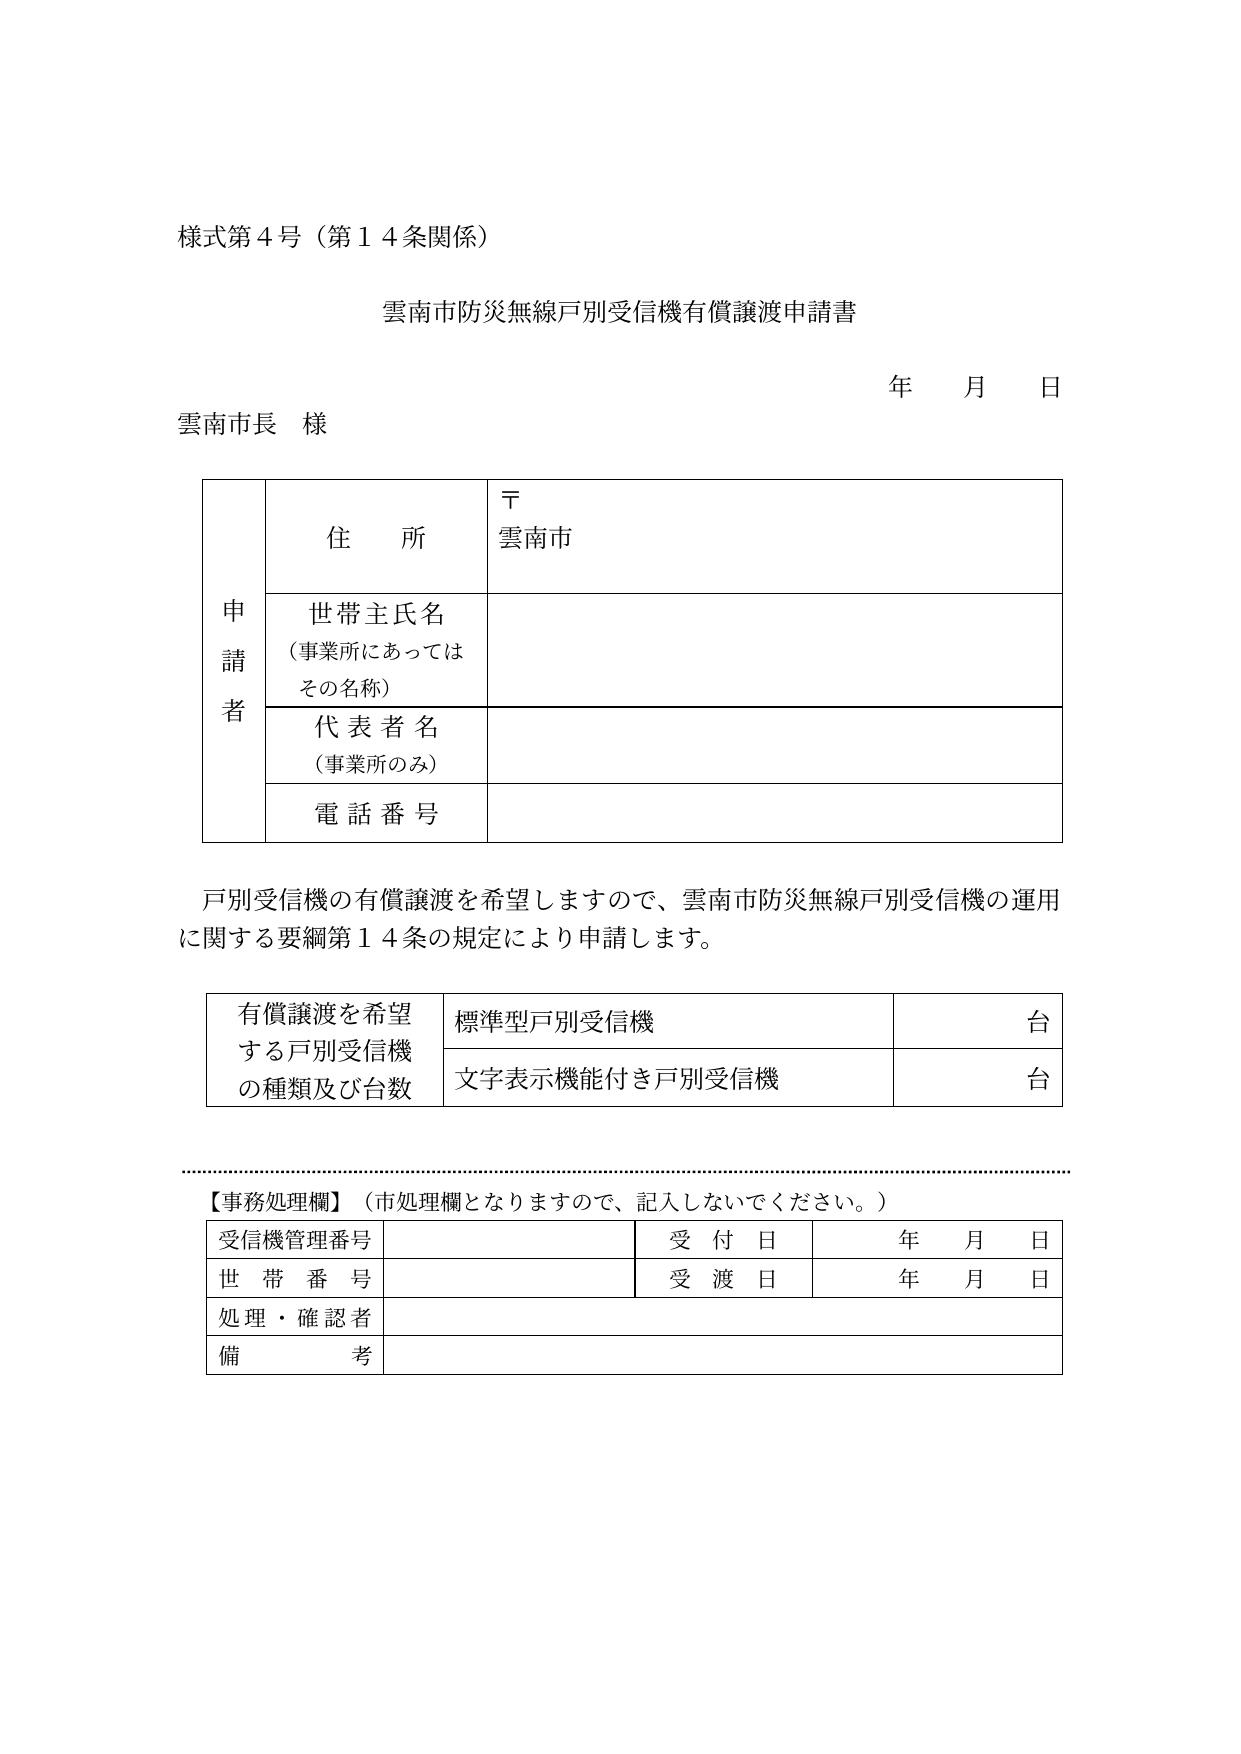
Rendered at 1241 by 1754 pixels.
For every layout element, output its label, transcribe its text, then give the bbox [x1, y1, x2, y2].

text 雲南市長 様 [177, 404, 1063, 442]
table_cell 世帯番号 [207, 1259, 383, 1297]
table_header [384, 1221, 634, 1258]
table_header 〒 雲南市 [488, 480, 1062, 593]
table_cell [384, 1336, 1062, 1374]
text 年 月 日 [177, 367, 1063, 404]
table_cell 年 月 日 [813, 1259, 1062, 1297]
text 様式第４号（第１４条関係） [177, 217, 1063, 254]
text 戸別受信機の有償譲渡を希望しますので、雲南市防災無線戸別受信機の運用に関する要綱第１４条の規定により申請します。 [177, 880, 1063, 955]
table_header 有償譲渡を希望 する戸別受信機 の種類及び台数 [207, 994, 443, 1106]
table_cell [384, 1259, 634, 1297]
table_cell [384, 1298, 1062, 1335]
table_header 住所 [266, 480, 487, 593]
table_header 標準型戸別受信機 [444, 994, 893, 1048]
table_cell 代表者名 （事業所のみ） [266, 708, 487, 782]
table_cell [488, 594, 1062, 706]
table_cell 世帯主氏名 （事業所にあってはその名称） [266, 594, 487, 706]
table_header 申 請 者 [203, 480, 265, 842]
table_cell 台 [894, 1049, 1062, 1106]
table_cell 受 渡 日 [636, 1259, 812, 1297]
table_cell [488, 708, 1062, 782]
table_cell 処理・確認者 [207, 1298, 383, 1335]
text 【事務処理欄】（市処理欄となりますので、記入しないでください。） [199, 1182, 1063, 1220]
table_cell 電話番号 [266, 784, 487, 842]
table_header 受信機管理番号 [207, 1221, 383, 1258]
table_header 受 付 日 [636, 1221, 812, 1258]
table_header 年 月 日 [813, 1221, 1062, 1258]
table_header 台 [894, 994, 1062, 1048]
table_cell [488, 784, 1062, 842]
text 雲南市防災無線戸別受信機有償譲渡申請書 [177, 292, 1063, 329]
table_cell 備考 [207, 1336, 383, 1374]
table_cell 文字表示機能付き戸別受信機 [444, 1049, 893, 1106]
